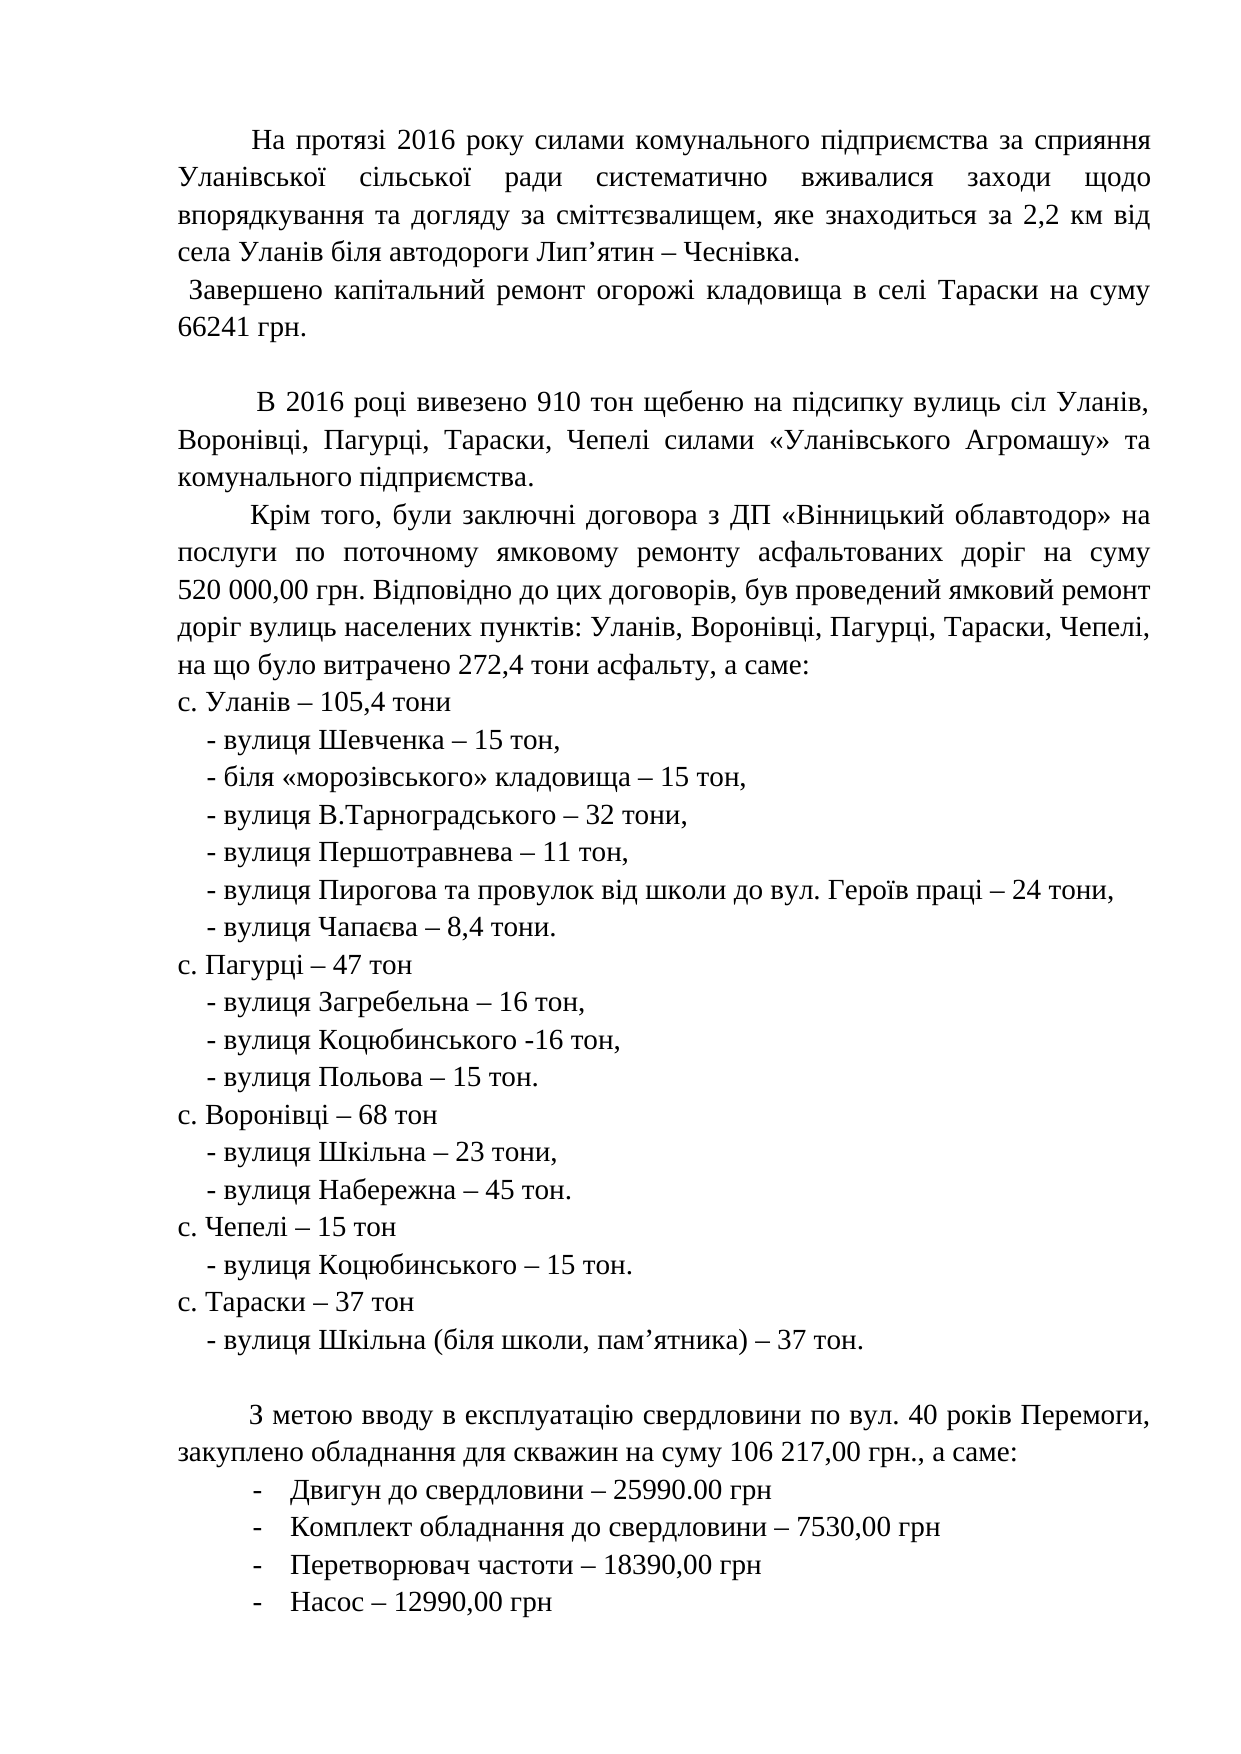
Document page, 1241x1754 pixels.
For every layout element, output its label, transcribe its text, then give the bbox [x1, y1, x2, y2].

list Перетворювач частоти – 18390,00 грн [252, 1543, 1152, 1581]
text - вулиця Коцюбинського – 15 тон. [177, 1243, 1152, 1281]
text З метою вводу в експлуатацію свердловини по вул. 40 років Перемоги, закуплено обладнання для скважин на суму 106 217,00 грн., а саме: [177, 1393, 1152, 1468]
text - вулиця Чапаєва – 8,4 тони. [177, 906, 1152, 943]
text - вулиця Загребельна – 16 тон, [177, 981, 1152, 1018]
list Комплект обладнання до свердловини – 7530,00 грн [252, 1506, 1152, 1543]
text - вулиця Шкільна (біля школи, пам’ятника) – 37 тон. [177, 1318, 1152, 1356]
text - вулиця Набережна – 45 тон. [177, 1168, 1152, 1206]
text - вулиця Шевченка – 15 тон, [177, 718, 1152, 756]
text - вулиця Польова – 15 тон. [177, 1056, 1152, 1093]
text - вулиця Пирогова та провулок від школи до вул. Героїв праці – 24 тони, [177, 868, 1152, 906]
text На протязі 2016 року силами комунального підприємства за сприяння Уланівської сільської ради систематично вживалися заходи щодо впорядкування та догляду за сміттєзвалищем, яке знаходиться за 2,2 км від села Уланів біля автодороги Лип’ятин – Чеснівка. [177, 118, 1152, 268]
text Завершено капітальний ремонт огорожі кладовища в селі Тараски на суму 66241 грн. [177, 268, 1152, 343]
text с. Тараски – 37 тон [177, 1281, 1152, 1318]
text с. Чепелі – 15 тон [177, 1206, 1152, 1243]
text - вулиця Першотравнева – 11 тон, [177, 831, 1152, 868]
list Двигун до свердловини – 25990.00 грн [252, 1468, 1152, 1506]
text с. Воронівці – 68 тон [177, 1093, 1152, 1131]
text В 2016 році вивезено 910 тон щебеню на підсипку вулиць сіл Уланів, Воронівці, Пагурці, Тараски, Чепелі силами «Уланівського Агромашу» та комунального підприємства. [177, 381, 1152, 493]
text с. Пагурці – 47 тон [177, 943, 1152, 981]
list Насос – 12990,00 грн [252, 1581, 1152, 1618]
text - вулиця Коцюбинського -16 тон, [177, 1018, 1152, 1056]
text с. Уланів – 105,4 тони [177, 681, 1152, 718]
text - вулиця Шкільна – 23 тони, [177, 1131, 1152, 1168]
text Крім того, були заключні договора з ДП «Вінницький облавтодор» на послуги по поточному ямковому ремонту асфальтованих доріг на суму 520 000,00 грн. Відповідно до цих договорів, був проведений ямковий ремонт доріг вулиць населених пунктів: Уланів, Воронівці, Пагурці, Тараски, Чепелі, на що було витрачено 272,4 тони асфальту, а саме: [177, 493, 1152, 681]
text - вулиця В.Тарноградського – 32 тони, [177, 793, 1152, 831]
text - біля «морозівського» кладовища – 15 тон, [177, 756, 1152, 793]
